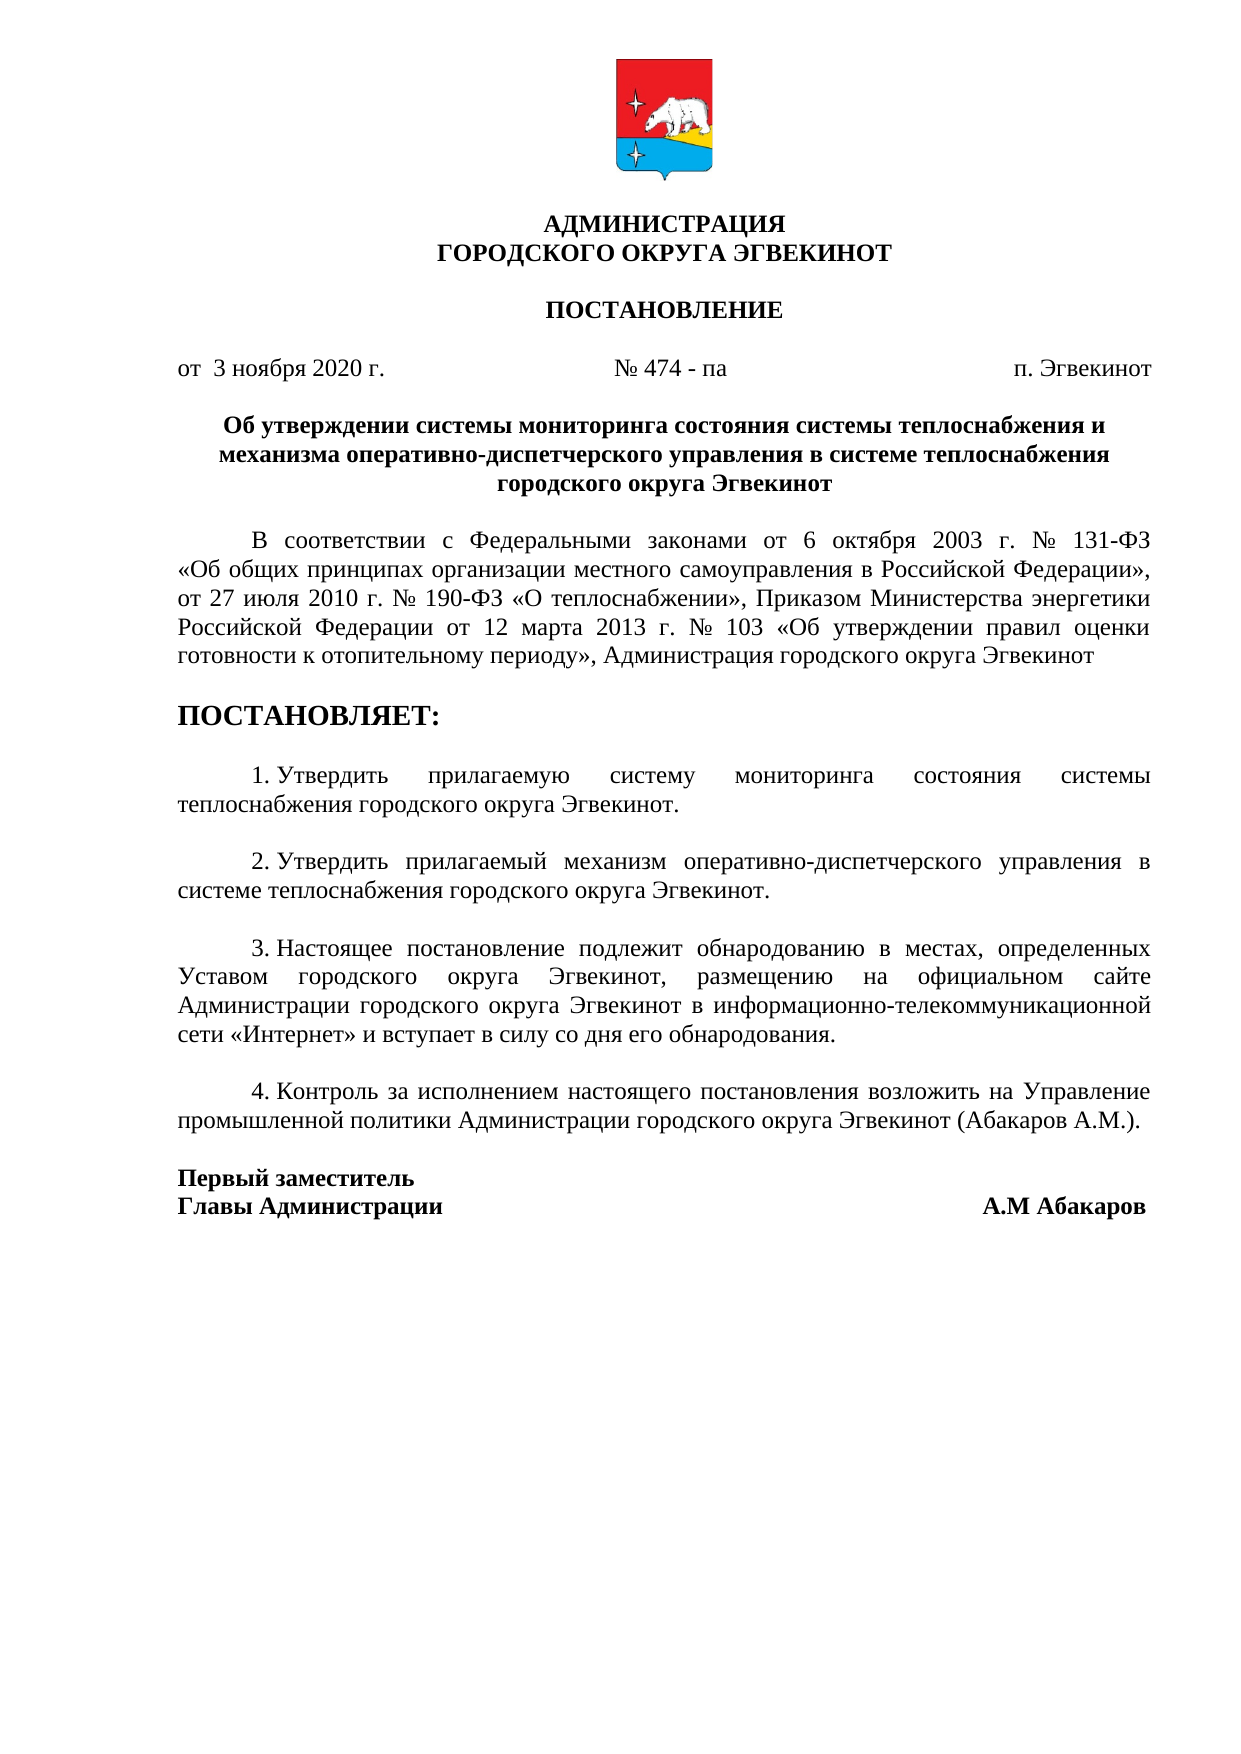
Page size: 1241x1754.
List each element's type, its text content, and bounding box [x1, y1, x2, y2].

text ГОРОДСКОГО ОКРУГА ЭГВЕКИНОТ [177, 238, 1152, 267]
list Контроль за исполнением настоящего постановления возложить на Управление промышленной политики Администрации городского округа Эгвекинот (Абакаров А.М.). [177, 1076, 1152, 1134]
picture [616, 59, 713, 181]
text ПОСТАНОВЛЯЕТ: [177, 698, 1152, 731]
text Главы Администрации А.М Абакаров [177, 1191, 1152, 1220]
table_header п. Эгвекинот [830, 353, 1163, 382]
picture [631, 147, 643, 165]
text В соответствии с Федеральными законами от 6 октября 2003 г. № 131-ФЗ «Об общих принципах организации местного самоуправления в Российской Федерации», от 27 июля 2010 г. № 190-ФЗ «О теплоснабжении», Приказом Министерства энергетики Российской Федерации от 12 марта 2013 г. № 103 «Об утверждении правил оценки готовности к отопительному периоду», Администрация городского округа Эгвекинот [177, 525, 1152, 669]
list Настоящее постановление подлежит обнародованию в местах, определенных Уставом городского округа Эгвекинот, размещению на официальном сайте Администрации городского округа Эгвекинот в информационно-телекоммуникационной сети «Интернет» и вступает в силу со дня его обнародования. [177, 933, 1152, 1048]
list Утвердить прилагаемый механизм оперативно-диспетчерского управления в системе теплоснабжения городского округа Эгвекинот. [177, 846, 1152, 904]
list Утвердить прилагаемую систему мониторинга состояния системы теплоснабжения городского округа Эгвекинот. [177, 760, 1152, 818]
text АДМИНИСТРАЦИЯ [177, 209, 1152, 238]
text Об утверждении системы мониторинга состояния системы теплоснабжения и механизма оперативно-диспетчерского управления в системе теплоснабжения городского округа Эгвекинот [177, 410, 1152, 497]
text Первый заместитель [177, 1163, 1152, 1191]
table_header от 3 ноября 2020 г. [166, 353, 498, 382]
table_header № 474 - па [498, 353, 830, 382]
text ПОСТАНОВЛЕНИЕ [177, 295, 1152, 324]
